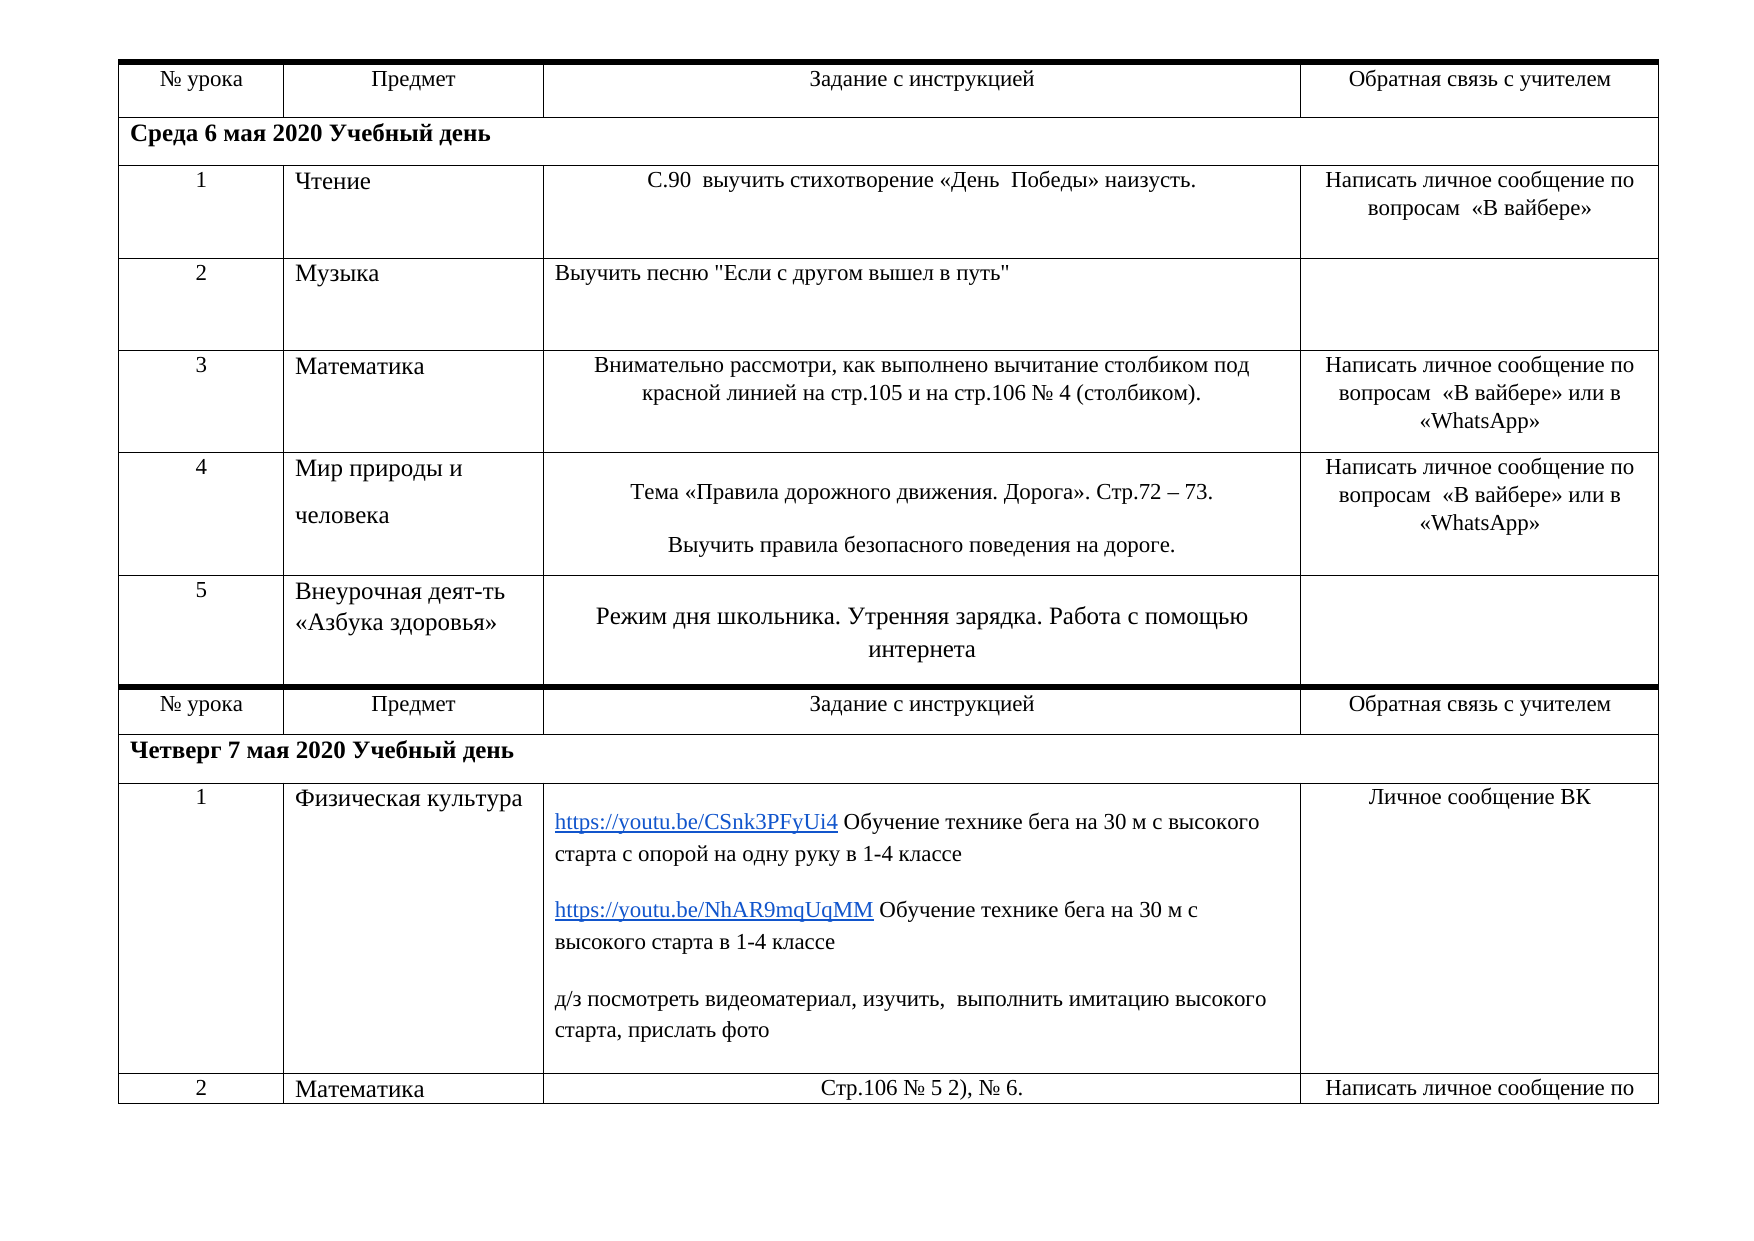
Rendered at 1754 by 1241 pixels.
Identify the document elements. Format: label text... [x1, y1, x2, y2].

table_cell 5 [119, 576, 283, 683]
table_cell Написать личное сообщение по вопросам «В вайбере» или в «WhatsApp» [1301, 453, 1658, 575]
table_cell 4 [119, 453, 283, 575]
table_cell Написать личное сообщение по вопросам «В вайбере» или в «WhatsApp» [1301, 351, 1658, 452]
table_cell Математика [284, 351, 543, 452]
table_header Задание с инструкцией [544, 65, 1300, 117]
table_cell Выучить песню "Если с другом вышел в путь" [544, 259, 1300, 350]
table_cell Тема «Правила дорожного движения. Дорога». Стр.72 – 73. Выучить правила безопасного поведения на дороге. [544, 453, 1300, 575]
table_header Обратная связь с учителем [1301, 65, 1658, 117]
table_cell № урока [119, 690, 283, 734]
table_cell Обратная связь с учителем [1301, 690, 1658, 734]
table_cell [1301, 1074, 1658, 1103]
table_cell [1301, 576, 1658, 683]
table_cell 3 [119, 351, 283, 452]
table_cell 2 [119, 1074, 283, 1103]
table_cell Чтение [284, 166, 543, 257]
table_cell Задание с инструкцией [544, 690, 1300, 734]
table_cell Внимательно рассмотри, как выполнено вычитание столбиком под красной линией на стр.105 и на стр.106 № 4 (столбиком). [544, 351, 1300, 452]
table_cell С.90 выучить стихотворение «День Победы» наизусть. [544, 166, 1300, 257]
table_cell 1 [119, 166, 283, 257]
table_cell 2 [119, 259, 283, 350]
table_header Предмет [284, 65, 543, 117]
table_cell Среда 6 мая 2020 Учебный день [119, 118, 1658, 165]
table_cell Внеурочная деят-ть «Азбука здоровья» [284, 576, 543, 683]
table_cell [1301, 259, 1658, 350]
table_cell Физическая культура [284, 784, 543, 1073]
table_cell 1 [119, 784, 283, 1073]
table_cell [544, 1074, 1300, 1103]
table_cell Математика [284, 1074, 543, 1103]
table_cell Личное сообщение ВК [1301, 784, 1658, 1073]
table_cell Режим дня школьника. Утренняя зарядка. Работа с помощью интернета [544, 576, 1300, 683]
table_cell Написать личное сообщение по вопросам «В вайбере» [1301, 166, 1658, 257]
table_cell Предмет [284, 690, 543, 734]
table_cell Мир природы и человека [284, 453, 543, 575]
table_cell Четверг 7 мая 2020 Учебный день [119, 735, 1658, 782]
table_cell https://youtu.be/CSnk3PFyUi4 Обучение технике бега на 30 м с высокого старта с опорой на одну руку в 1-4 классе https://youtu.be/NhAR9mqUqMM Обучение технике бега на 30 м с высокого старта в 1-4 классе д/з посмотреть видеоматериал, изучить, выполнить имитацию высокого старта, прислать фото [544, 784, 1300, 1073]
table_cell Музыка [284, 259, 543, 350]
table_header № урока [119, 65, 283, 117]
